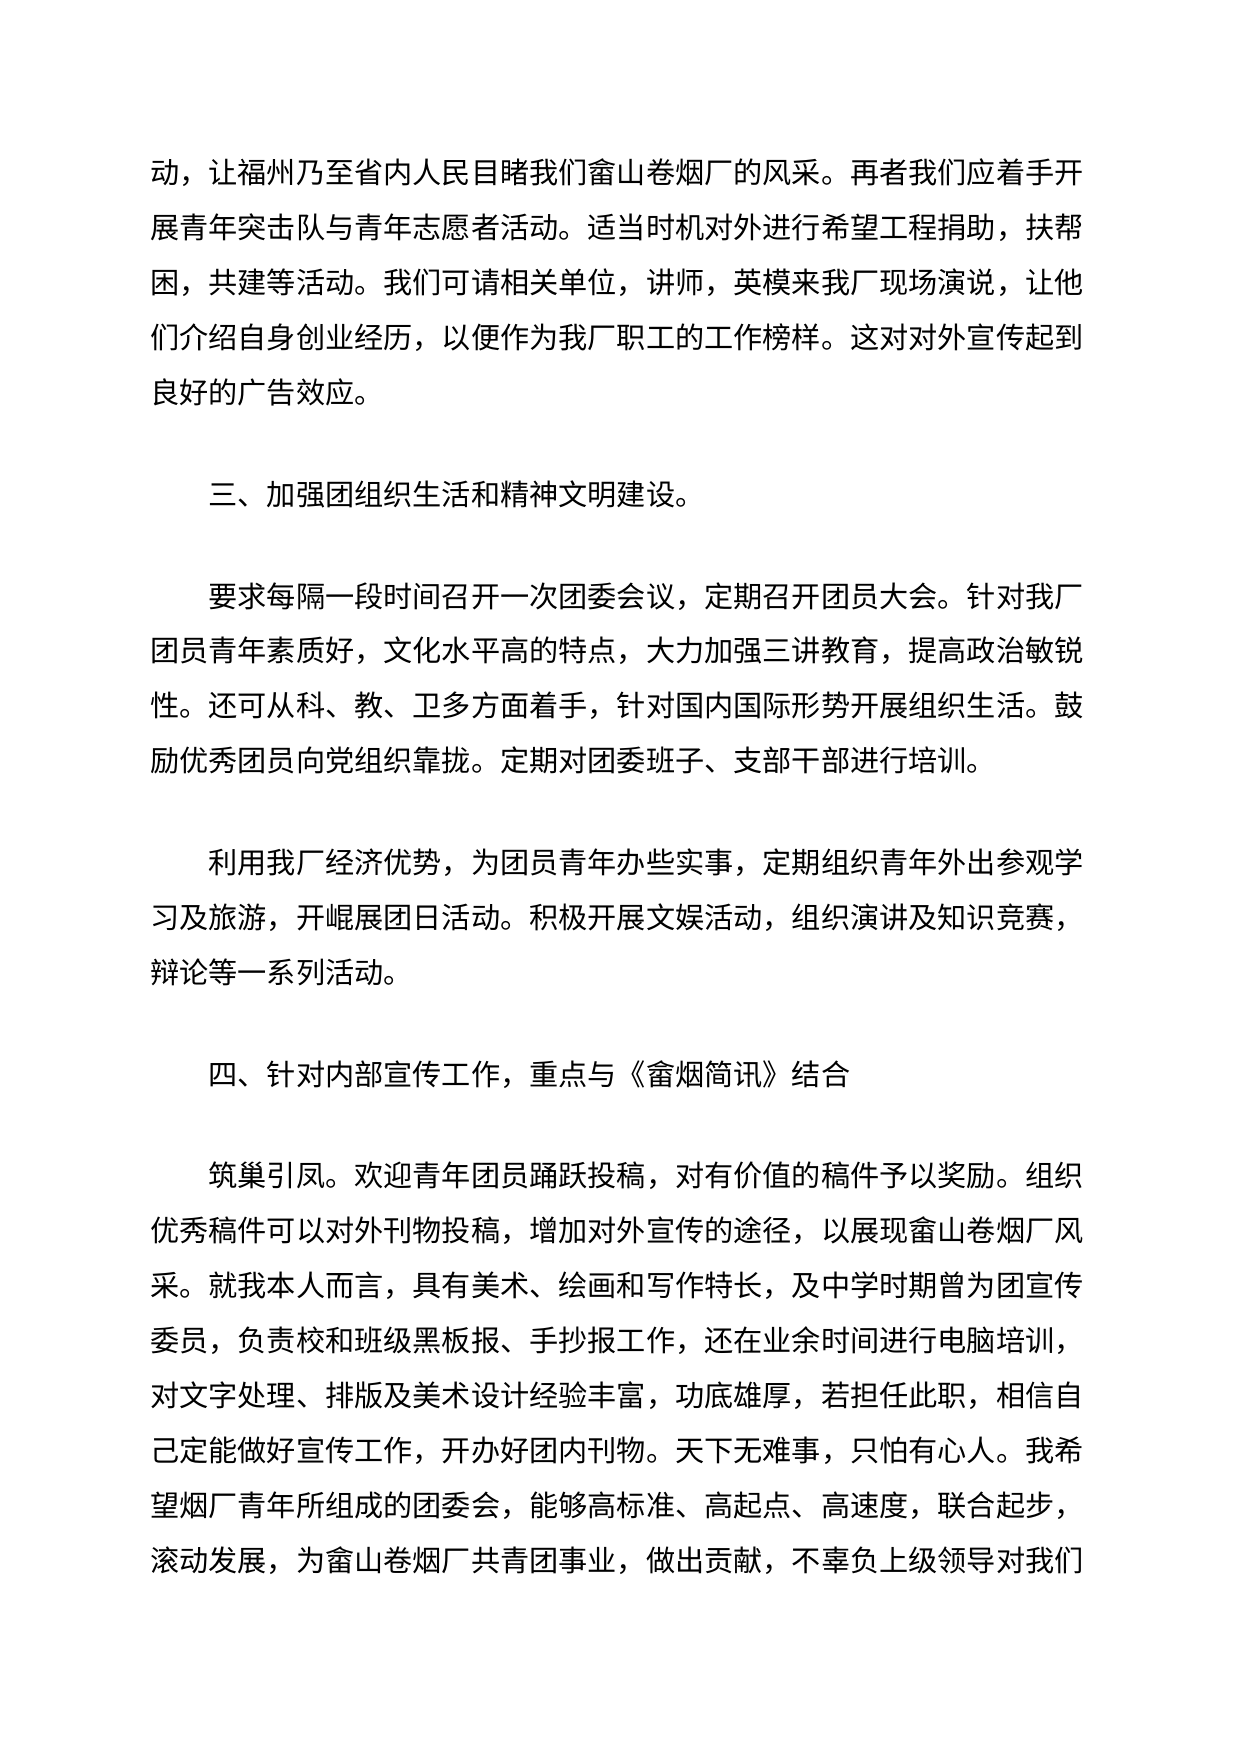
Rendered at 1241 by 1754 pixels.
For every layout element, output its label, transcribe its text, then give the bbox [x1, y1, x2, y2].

text 利用我厂经济优势，为团员青年办些实事，定期组织青年外出参观学习及旅游，开崐展团日活动。积极开展文娱活动，组织演讲及知识竞赛，辩论等一系列活动。 [150, 839, 1090, 992]
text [150, 150, 1090, 412]
text 三、加强团组织生活和精神文明建设。 [150, 471, 1090, 514]
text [150, 1153, 1090, 1579]
text 四、针对内部宣传工作，重点与《畲烟简讯》结合 [150, 1051, 1090, 1093]
text 要求每隔一段时间召开一次团委会议，定期召开团员大会。针对我厂团员青年素质好，文化水平高的特点，大力加强三讲教育，提高政治敏锐性。还可从科、教、卫多方面着手，针对国内国际形势开展组织生活。鼓励优秀团员向党组织靠拢。定期对团委班子、支部干部进行培训。 [150, 573, 1090, 780]
